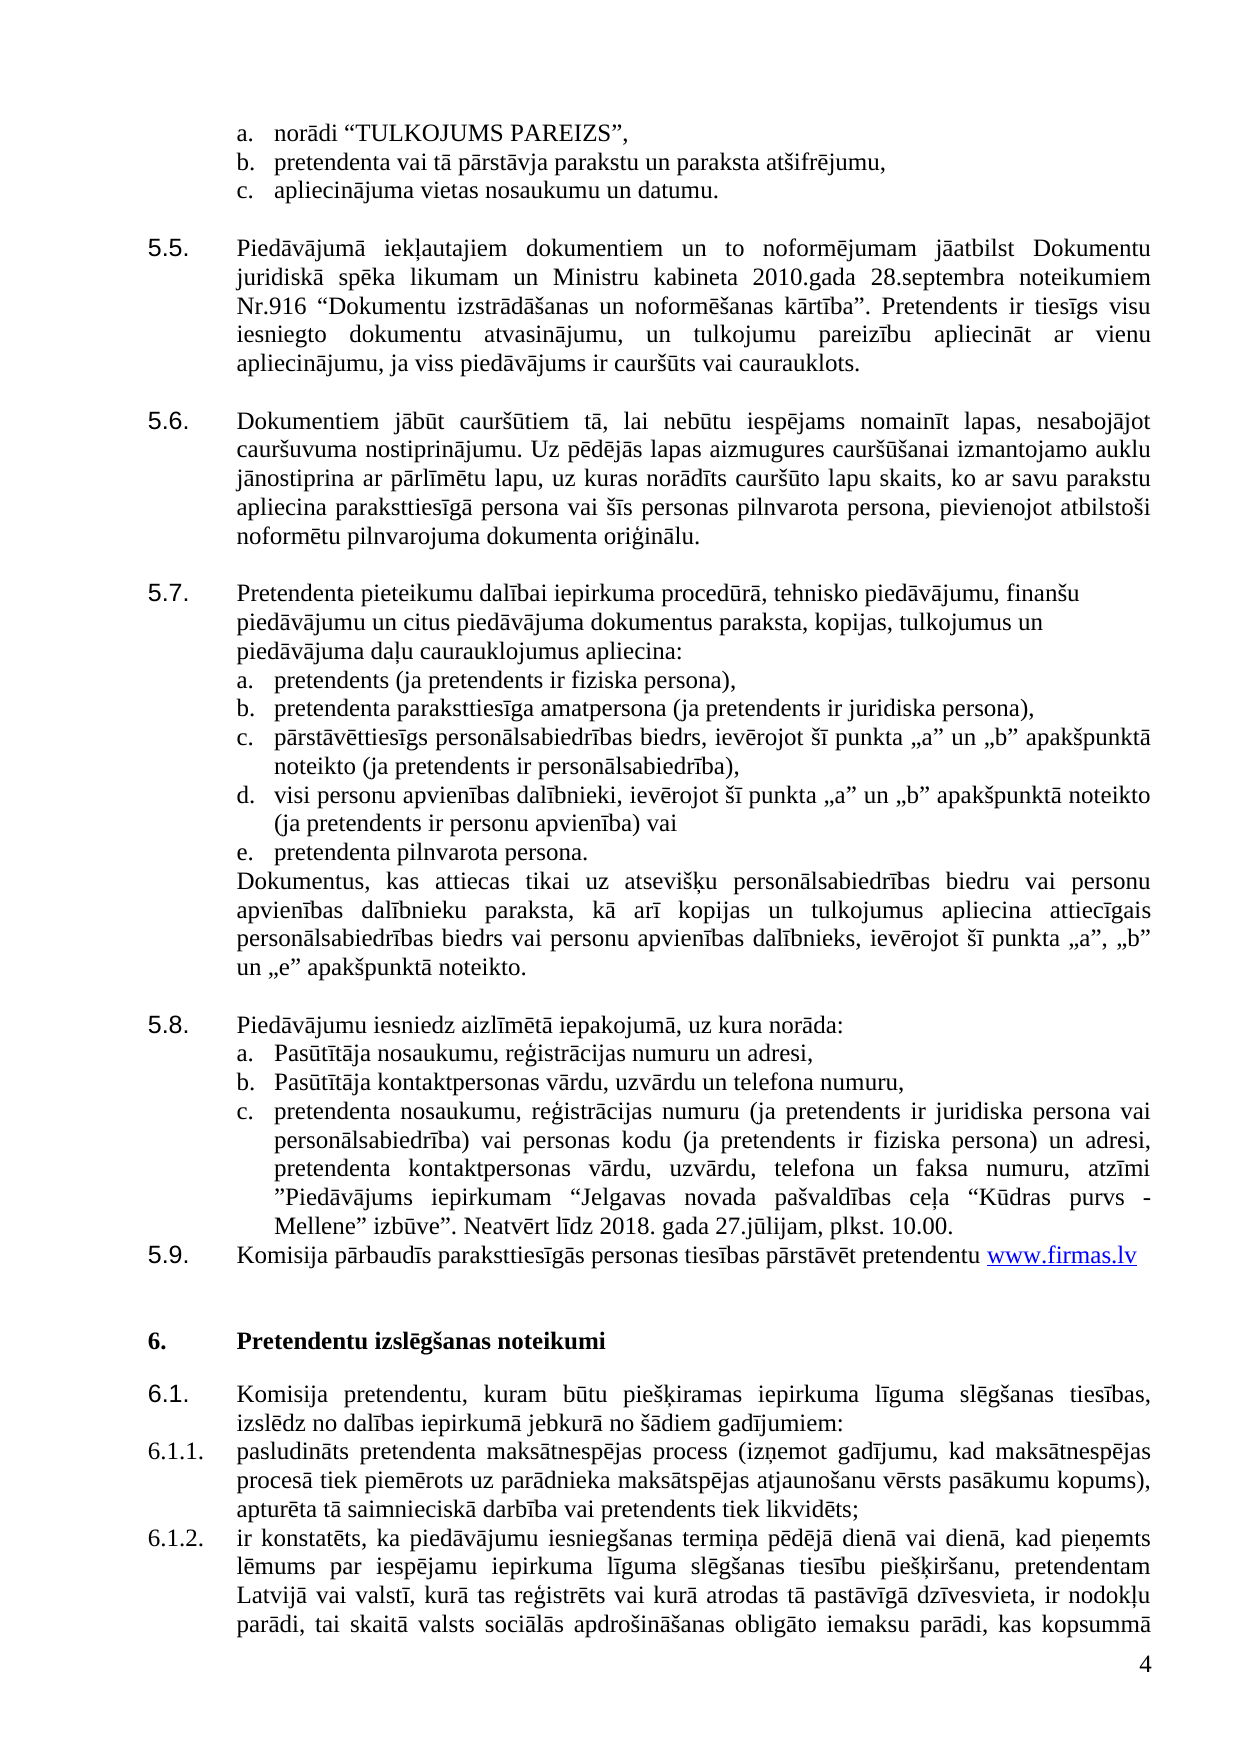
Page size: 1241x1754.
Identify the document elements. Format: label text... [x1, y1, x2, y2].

list norādi “TULKOJUMS PAREIZS”, [236, 118, 1152, 147]
text Dokumentus, kas attiecas tikai uz atsevišķu personālsabiedrības biedru vai personu apvienības dalībnieku paraksta, kā arī kopijas un tulkojumus apliecina attiecīgais personālsabiedrības biedrs vai personu apvienības dalībnieks, ievērojot šī punkta „a”, „b” un „e” apakšpunktā noteikto. [236, 866, 1152, 981]
text Pretendenta pieteikumu dalībai iepirkuma procedūrā, tehnisko piedāvājumu, finanšu piedāvājumu un citus piedāvājuma dokumentus paraksta, kopijas, tulkojumus un piedāvājuma daļu caurauklojumus apliecina: [148, 578, 1152, 665]
text Piedāvājumu iesniedz aizlīmētā iepakojumā, uz kura norāda: [148, 1010, 1152, 1038]
list pretendenta paraksttiesīga amatpersona (ja pretendents ir juridiska persona), [236, 693, 1152, 722]
list Pasūtītāja kontaktpersonas vārdu, uzvārdu un telefona numuru, [236, 1067, 1152, 1096]
list pretendenta pilnvarota persona. [236, 837, 1152, 866]
text Dokumentiem jābūt cauršūtiem tā, lai nebūtu iespējams nomainīt lapas, nesabojājot cauršuvuma nostiprinājumu. Uz pēdējās lapas aizmugures cauršūšanai izmantojamo auklu jānostiprina ar pārlīmētu lapu, uz kuras norādīts cauršūto lapu skaits, ko ar savu parakstu apliecina paraksttiesīgā persona vai šīs personas pilnvarota persona, pievienojot atbilstoši noformētu pilnvarojuma dokumenta oriģinālu. [148, 406, 1152, 549]
text Piedāvājumā iekļautajiem dokumentiem un to noformējumam jāatbilst Dokumentu juridiskā spēka likumam un Ministru kabineta 2010.gada 28.septembra noteikumiem Nr.916 “Dokumentu izstrādāšanas un noformēšanas kārtība”. Pretendents ir tiesīgs visu iesniegto dokumentu atvasinājumu, un tulkojumu pareizību apliecināt ar vienu apliecinājumu, ja viss piedāvājums ir cauršūts vai caurauklots. [148, 233, 1152, 377]
list Pasūtītāja nosaukumu, reģistrācijas numuru un adresi, [236, 1038, 1152, 1067]
text Pretendentu izslēgšanas noteikumi [148, 1326, 1152, 1355]
list pretendents (ja pretendents ir fiziska persona), [236, 665, 1152, 693]
list 6.1.1. pasludināts pretendenta maksātnespējas process (izņemot gadījumu, kad maksātnespējas procesā tiek piemērots uz parādnieka maksātspējas atjaunošanu vērsts pasākumu kopums), apturēta tā saimnieciskā darbība vai pretendents tiek likvidēts; [148, 1436, 1152, 1523]
list visi personu apvienības dalībnieki, ievērojot šī punkta „a” un „b” apakšpunktā noteikto (ja pretendents ir personu apvienība) vai [236, 780, 1152, 837]
text Komisija pretendentu, kuram būtu piešķiramas iepirkuma līguma slēgšanas tiesības, izslēdz no dalības iepirkumā jebkurā no šādiem gadījumiem: [148, 1379, 1152, 1436]
list pretendenta nosaukumu, reģistrācijas numuru (ja pretendents ir juridiska persona vai personālsabiedrība) vai personas kodu (ja pretendents ir fiziska persona) un adresi, pretendenta kontaktpersonas vārdu, uzvārdu, telefona un faksa numuru, atzīmi ”Piedāvājums iepirkumam “Jelgavas novada pašvaldības ceļa “Kūdras purvs - Mellene” izbūve”. Neatvērt līdz 2018. gada 27.jūlijam, plkst. 10.00. [236, 1096, 1152, 1240]
list pretendenta vai tā pārstāvja parakstu un paraksta atšifrējumu, [236, 147, 1152, 176]
list apliecinājuma vietas nosaukumu un datumu. [236, 176, 1152, 204]
text Komisija pārbaudīs paraksttiesīgās personas tiesības pārstāvēt pretendentu www.firmas.lv [148, 1240, 1152, 1269]
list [148, 1523, 1152, 1638]
list pārstāvēttiesīgs personālsabiedrības biedrs, ievērojot šī punkta „a” un „b” apakšpunktā noteikto (ja pretendents ir personālsabiedrība), [236, 722, 1152, 780]
